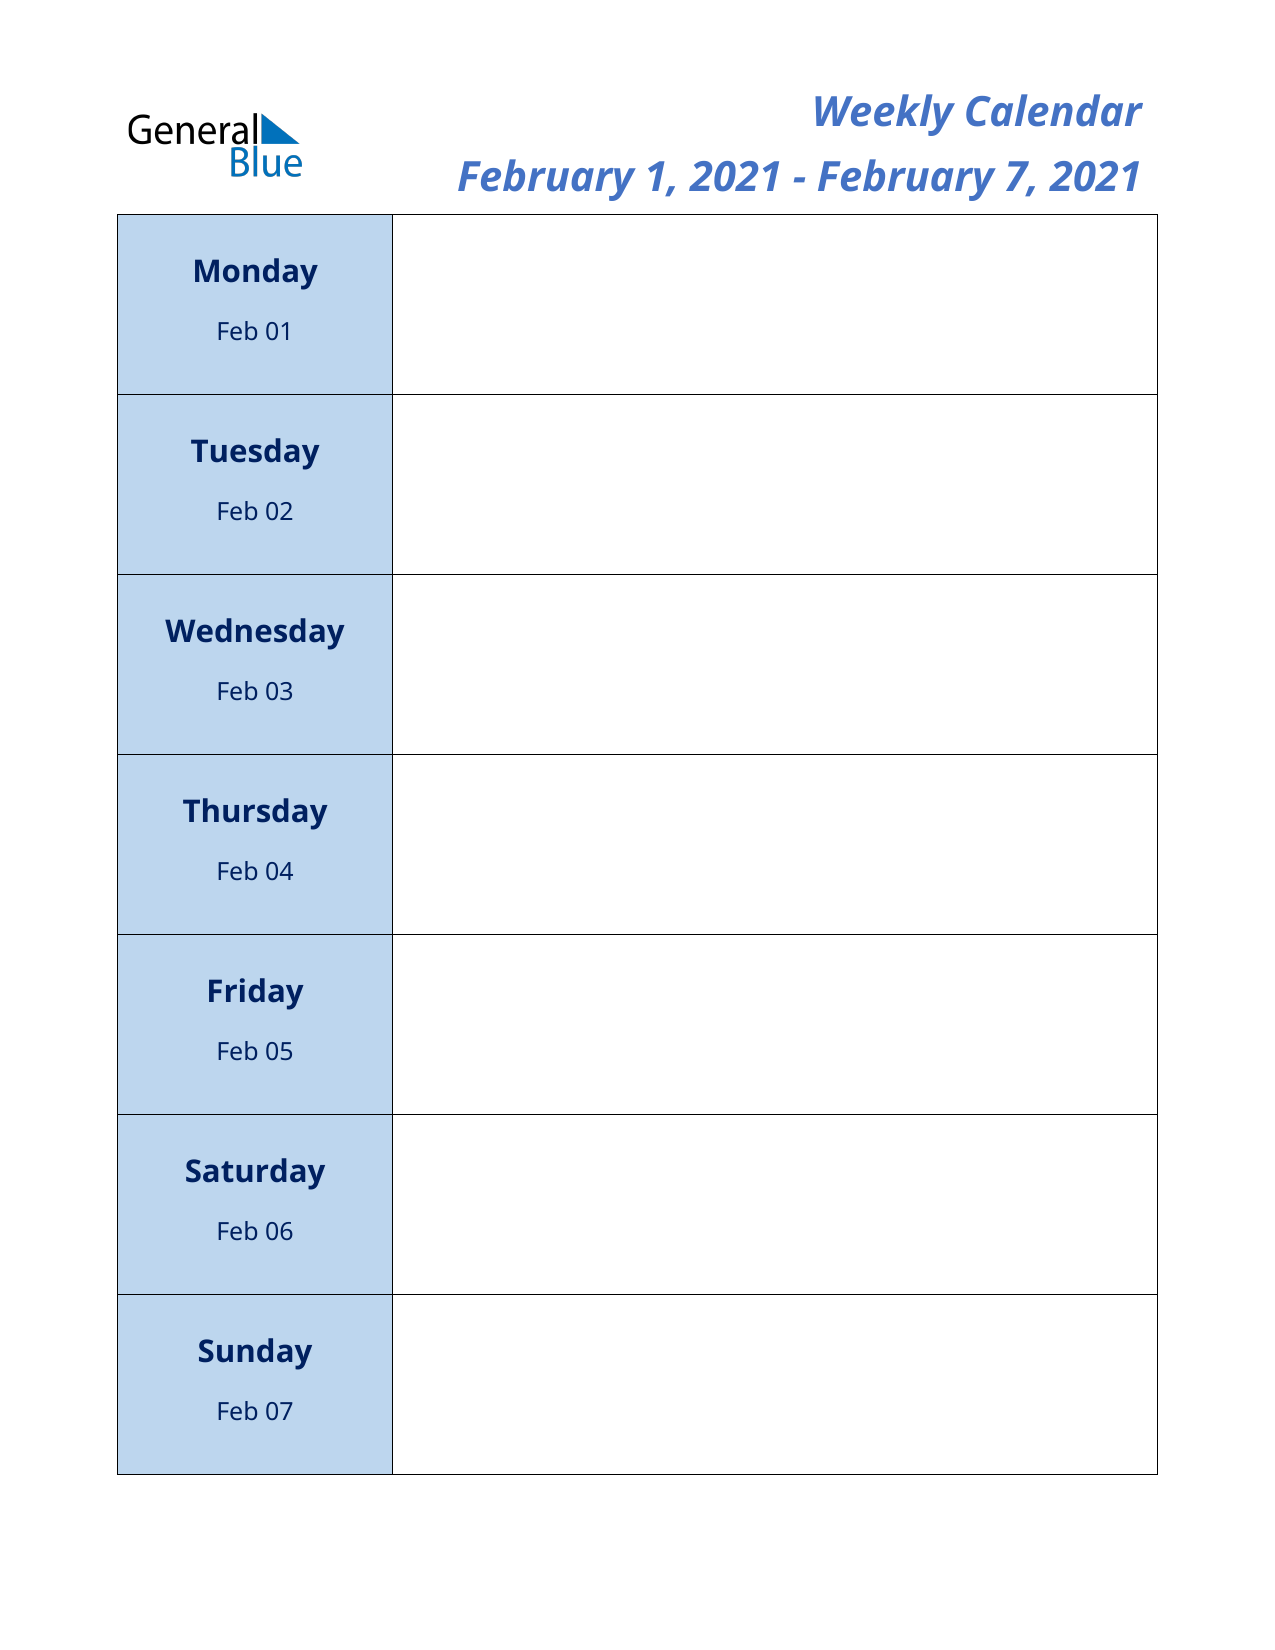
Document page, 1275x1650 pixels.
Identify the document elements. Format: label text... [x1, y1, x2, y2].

table_header Weekly Calendar February 1, 2021 - February 7, 2021 [393, 75, 1158, 214]
table_cell [393, 1115, 1157, 1294]
table_cell Friday Feb 05 [118, 935, 392, 1114]
picture [128, 113, 302, 177]
table_cell Sunday Feb 07 [118, 1295, 392, 1474]
table_cell [393, 755, 1157, 934]
table_cell [393, 575, 1157, 754]
table_cell Tuesday Feb 02 [118, 395, 392, 574]
table_cell Monday Feb 01 [118, 215, 392, 394]
table_cell [393, 215, 1157, 394]
table_cell [393, 395, 1157, 574]
table_cell Wednesday Feb 03 [118, 575, 392, 754]
table_header [117, 75, 392, 214]
table_cell [393, 935, 1157, 1114]
table_cell [393, 1295, 1157, 1474]
table_cell Thursday Feb 04 [118, 755, 392, 934]
table_cell Saturday Feb 06 [118, 1115, 392, 1294]
